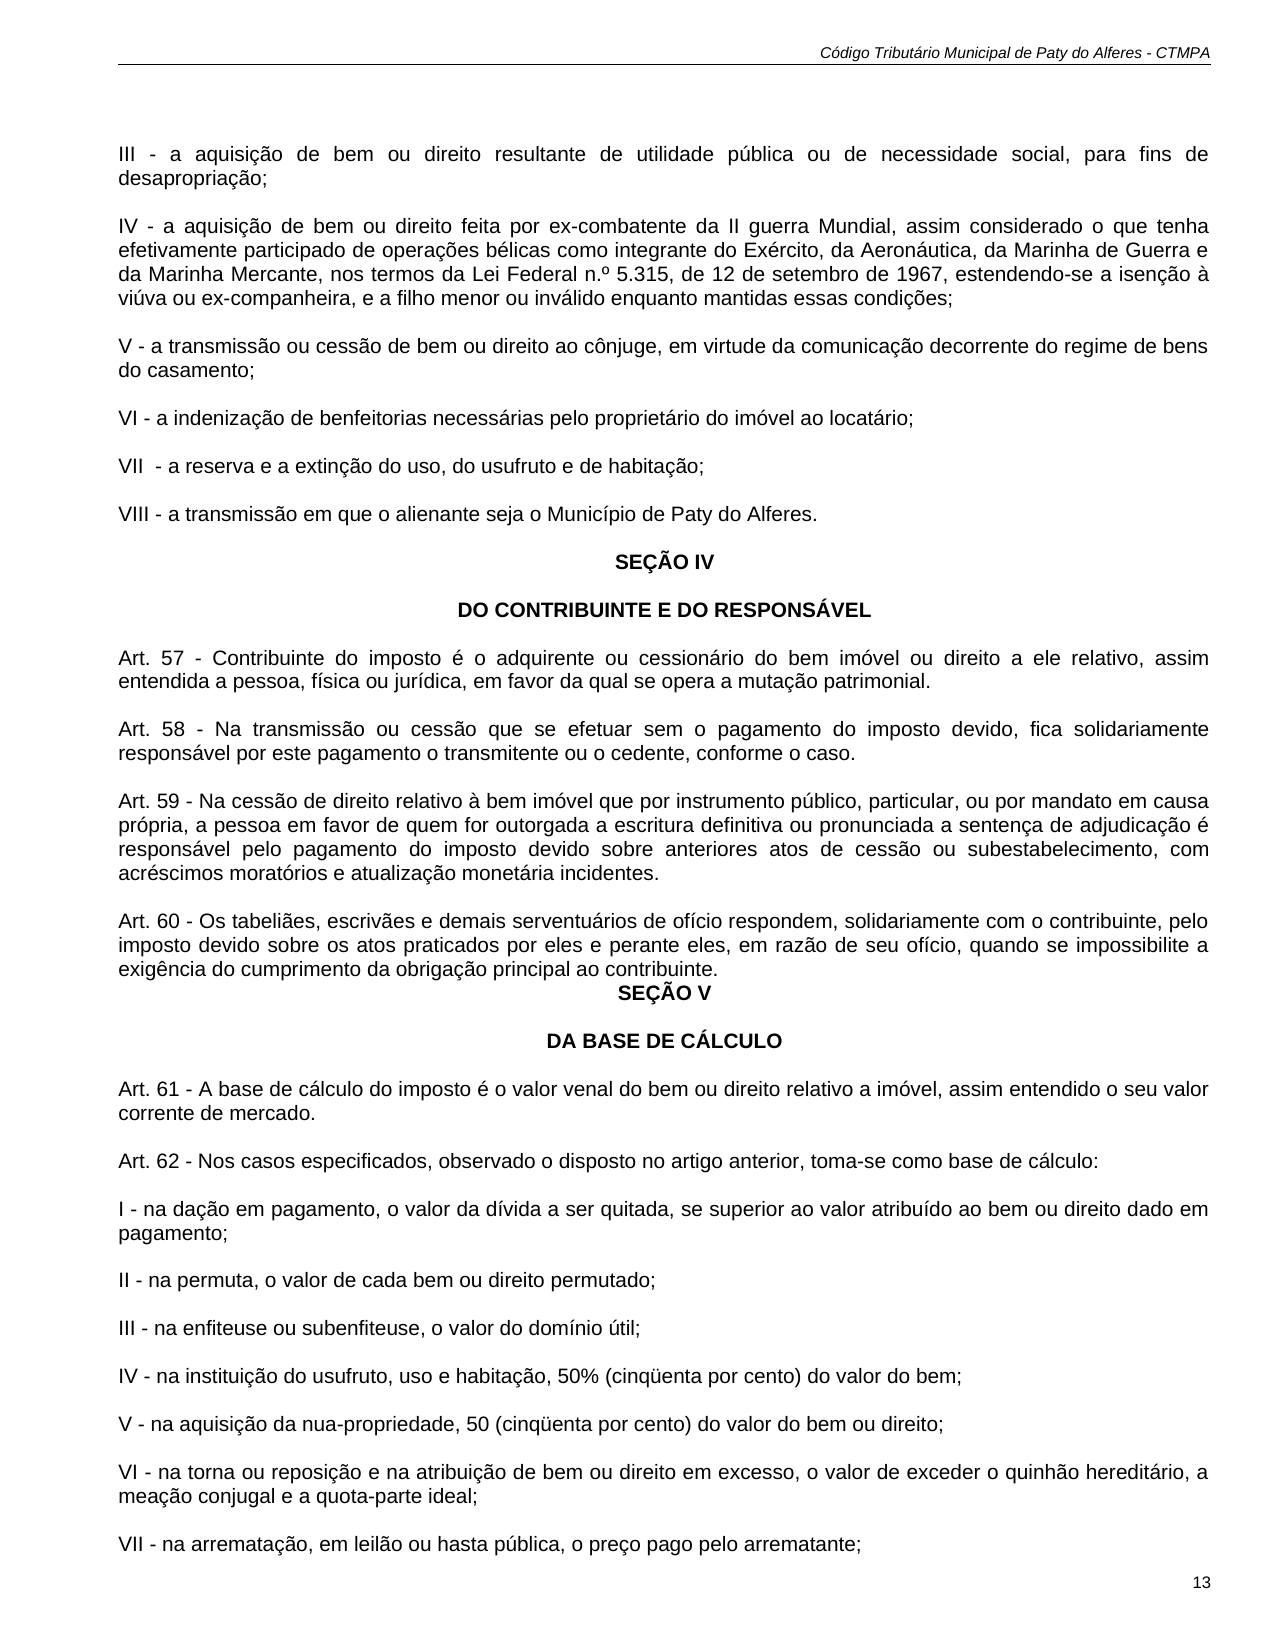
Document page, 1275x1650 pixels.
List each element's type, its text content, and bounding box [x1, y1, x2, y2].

text VII - a reserva e a extinção do uso, do usufruto e de habitação; [118, 454, 1211, 478]
text VI - na torna ou reposição e na atribuição de bem ou direito em excesso, o valor de exceder o quinhão hereditário, a meação conjugal e a quota-parte ideal; [118, 1460, 1211, 1508]
text III - a aquisição de bem ou direito resultante de utilidade pública ou de necessidade social, para fins de desapropriação; [118, 142, 1211, 190]
text II - na permuta, o valor de cada bem ou direito permutado; [118, 1268, 1211, 1292]
text I - na dação em pagamento, o valor da dívida a ser quitada, se superior ao valor atribuído ao bem ou direito dado em pagamento; [118, 1196, 1211, 1244]
text IV - na instituição do usufruto, uso e habitação, 50% (cinqüenta por cento) do valor do bem; [118, 1364, 1211, 1388]
text Art. 61 - A base de cálculo do imposto é o valor venal do bem ou direito relativo a imóvel, assim entendido o seu valor corrente de mercado. [118, 1077, 1211, 1124]
text V - a transmissão ou cessão de bem ou direito ao cônjuge, em virtude da comunicação decorrente do regime de bens do casamento; [118, 334, 1211, 382]
text IV - a aquisição de bem ou direito feita por ex-combatente da II guerra Mundial, assim considerado o que tenha efetivamente participado de operações bélicas como integrante do Exército, da Aeronáutica, da Marinha de Guerra e da Marinha Mercante, nos termos da Lei Federal n.º 5.315, de 12 de setembro de 1967, estendendo-se a isenção à viúva ou ex-companheira, e a filho menor ou inválido enquanto mantidas essas condições; [118, 214, 1211, 310]
text SEÇÃO IV [118, 549, 1211, 573]
text DO CONTRIBUINTE E DO RESPONSÁVEL [118, 597, 1211, 621]
text Art. 60 - Os tabeliães, escrivães e demais serventuários de ofício respondem, solidariamente com o contribuinte, pelo imposto devido sobre os atos praticados por eles e perante eles, em razão de seu ofício, quando se impossibilite a exigência do cumprimento da obrigação principal ao contribuinte. [118, 909, 1211, 981]
text Art. 62 - Nos casos especificados, observado o disposto no artigo anterior, toma-se como base de cálculo: [118, 1148, 1211, 1172]
text III - na enfiteuse ou subenfiteuse, o valor do domínio útil; [118, 1316, 1211, 1340]
text V - na aquisição da nua-propriedade, 50 (cinqüenta por cento) do valor do bem ou direito; [118, 1412, 1211, 1436]
text DA BASE DE CÁLCULO [118, 1029, 1211, 1053]
text VII - na arrematação, em leilão ou hasta pública, o preço pago pelo arrematante; [118, 1532, 1211, 1556]
text VIII - a transmissão em que o alienante seja o Município de Paty do Alferes. [118, 502, 1211, 526]
text VI - a indenização de benfeitorias necessárias pelo proprietário do imóvel ao locatário; [118, 406, 1211, 430]
text Art. 59 - Na cessão de direito relativo à bem imóvel que por instrumento público, particular, ou por mandato em causa própria, a pessoa em favor de quem for outorgada a escritura definitiva ou pronunciada a sentença de adjudicação é responsável pelo pagamento do imposto devido sobre anteriores atos de cessão ou subestabelecimento, com acréscimos moratórios e atualização monetária incidentes. [118, 789, 1211, 885]
text Art. 57 - Contribuinte do imposto é o adquirente ou cessionário do bem imóvel ou direito a ele relativo, assim entendida a pessoa, física ou jurídica, em favor da qual se opera a mutação patrimonial. [118, 645, 1211, 693]
text SEÇÃO V [118, 981, 1211, 1005]
text Art. 58 - Na transmissão ou cessão que se efetuar sem o pagamento do imposto devido, fica solidariamente responsável por este pagamento o transmitente ou o cedente, conforme o caso. [118, 717, 1211, 765]
